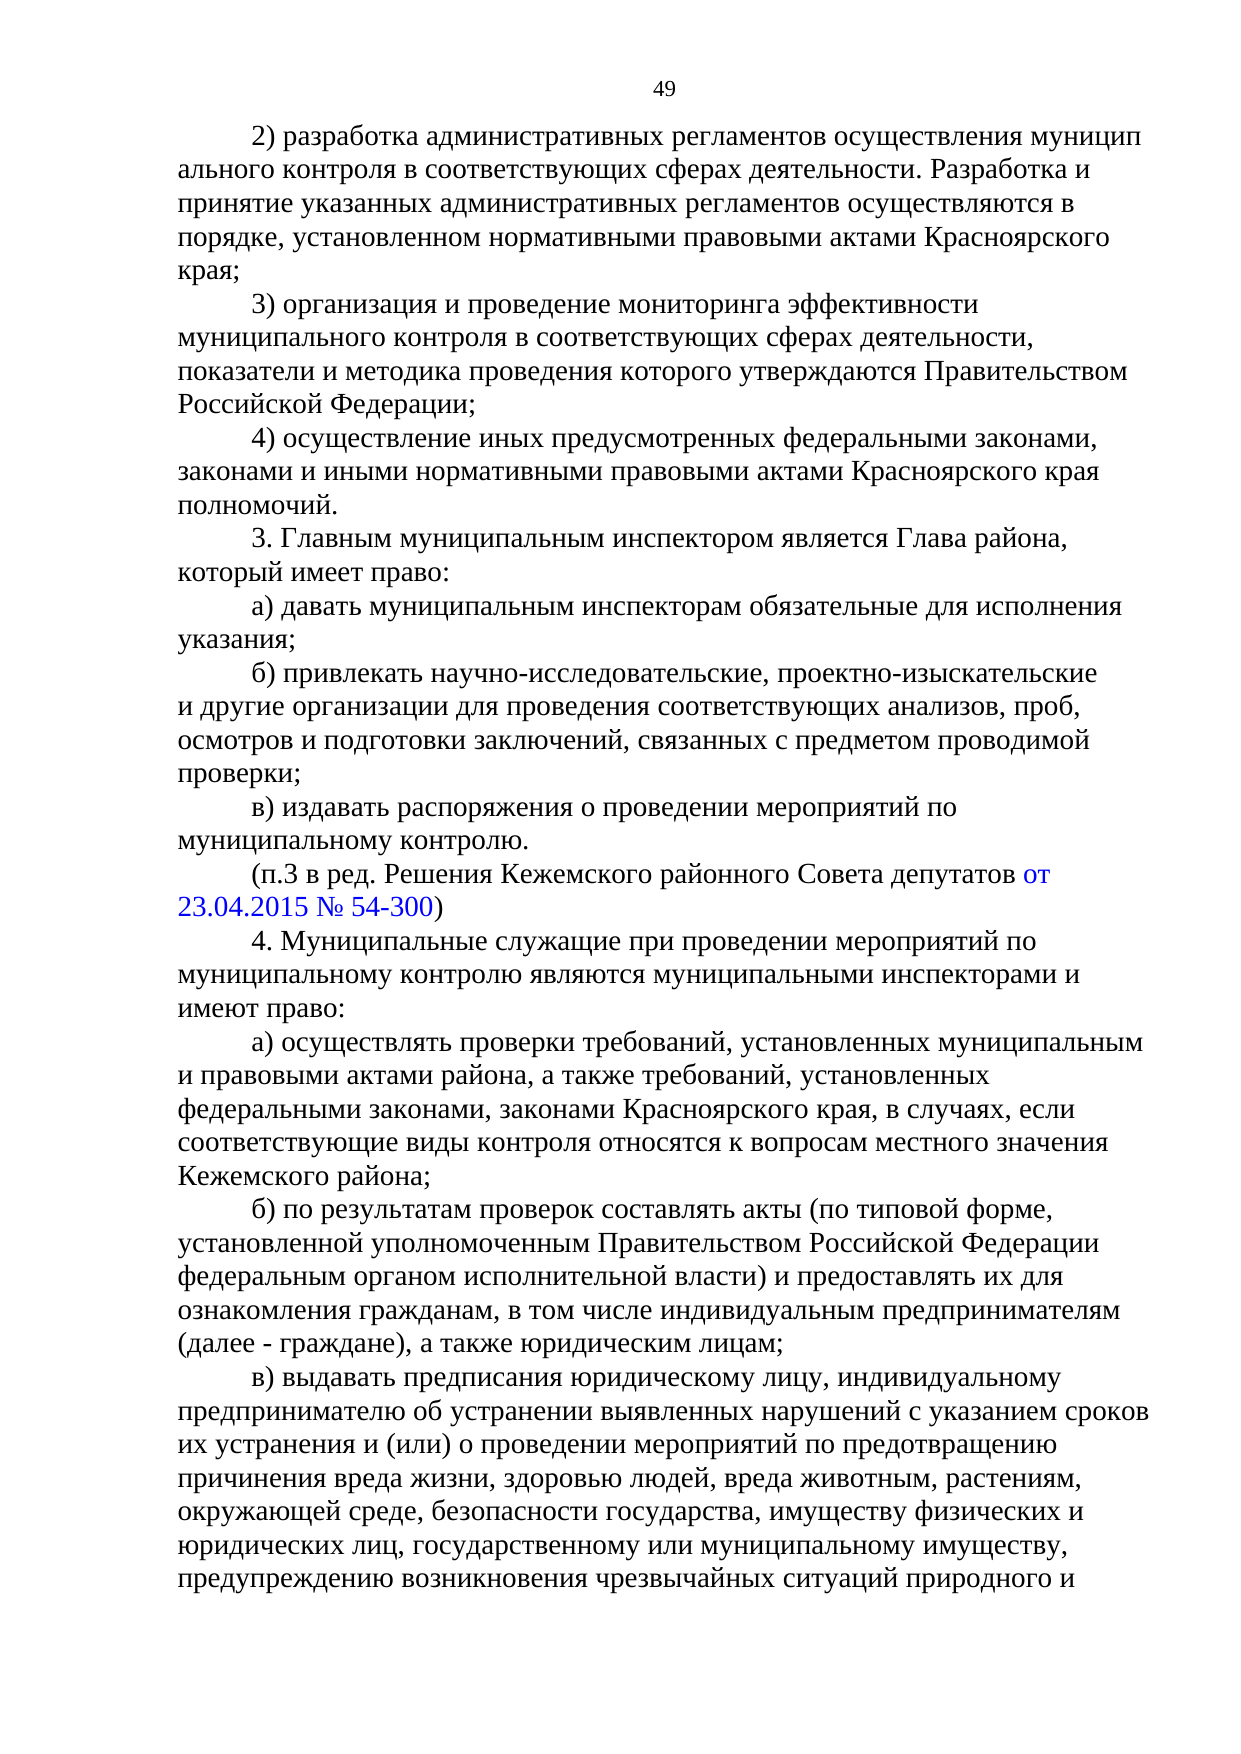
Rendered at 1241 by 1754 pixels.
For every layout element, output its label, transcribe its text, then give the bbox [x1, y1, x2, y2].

text (п.3 в ред. Решения Кежемского районного Совета депутатов от 23.04.2015 № 54-300) [177, 856, 1152, 923]
text 3. Главным муниципальным инспектором является Глава района, который имеет право: [177, 521, 1152, 588]
text 4. Муниципальные служащие при проведении мероприятий по муниципальному контролю являются муниципальными инспекторами и имеют право: [177, 923, 1152, 1024]
text а) осуществлять проверки требований, установленных муниципальными правовыми актами района, а также требований, установленных федеральными законами, законами Красноярского края, в случаях, если соответствующие виды контроля относятся к вопросам местного значения Кежемского района; [177, 1024, 1152, 1191]
text в) издавать распоряжения о проведении мероприятий по муниципальному контролю. [177, 789, 1152, 856]
text а) давать муниципальным инспекторам обязательные для исполнения указания; [177, 588, 1152, 655]
text б) привлекать научно-исследовательские, проектно-изыскательские и другие организации для проведения соответствующих анализов, проб, осмотров и подготовки заключений, связанных с предметом проводимой проверки; [177, 655, 1152, 789]
text б) по результатам проверок составлять акты (по типовой форме, установленной уполномоченным Правительством Российской Федерации федеральным органом исполнительной власти) и предоставлять их для ознакомления гражданам, в том числе индивидуальным предпринимателям (далее - граждане), а также юридическим лицам; [177, 1191, 1152, 1359]
text 4) осуществление иных предусмотренных федеральными законами, законами и иными нормативными правовыми актами Красноярского края полномочий. [177, 420, 1152, 521]
text 2) разработка административных регламентов осуществления муниципального контроля в соответствующих сферах деятельности. Разработка и принятие указанных административных регламентов осуществляются в порядке, установленном нормативными правовыми актами Красноярского края; [177, 118, 1152, 286]
text 3) организация и проведение мониторинга эффективности муниципального контроля в соответствующих сферах деятельности, показатели и методика проведения которого утверждаются Правительством Российской Федерации; [177, 286, 1152, 420]
